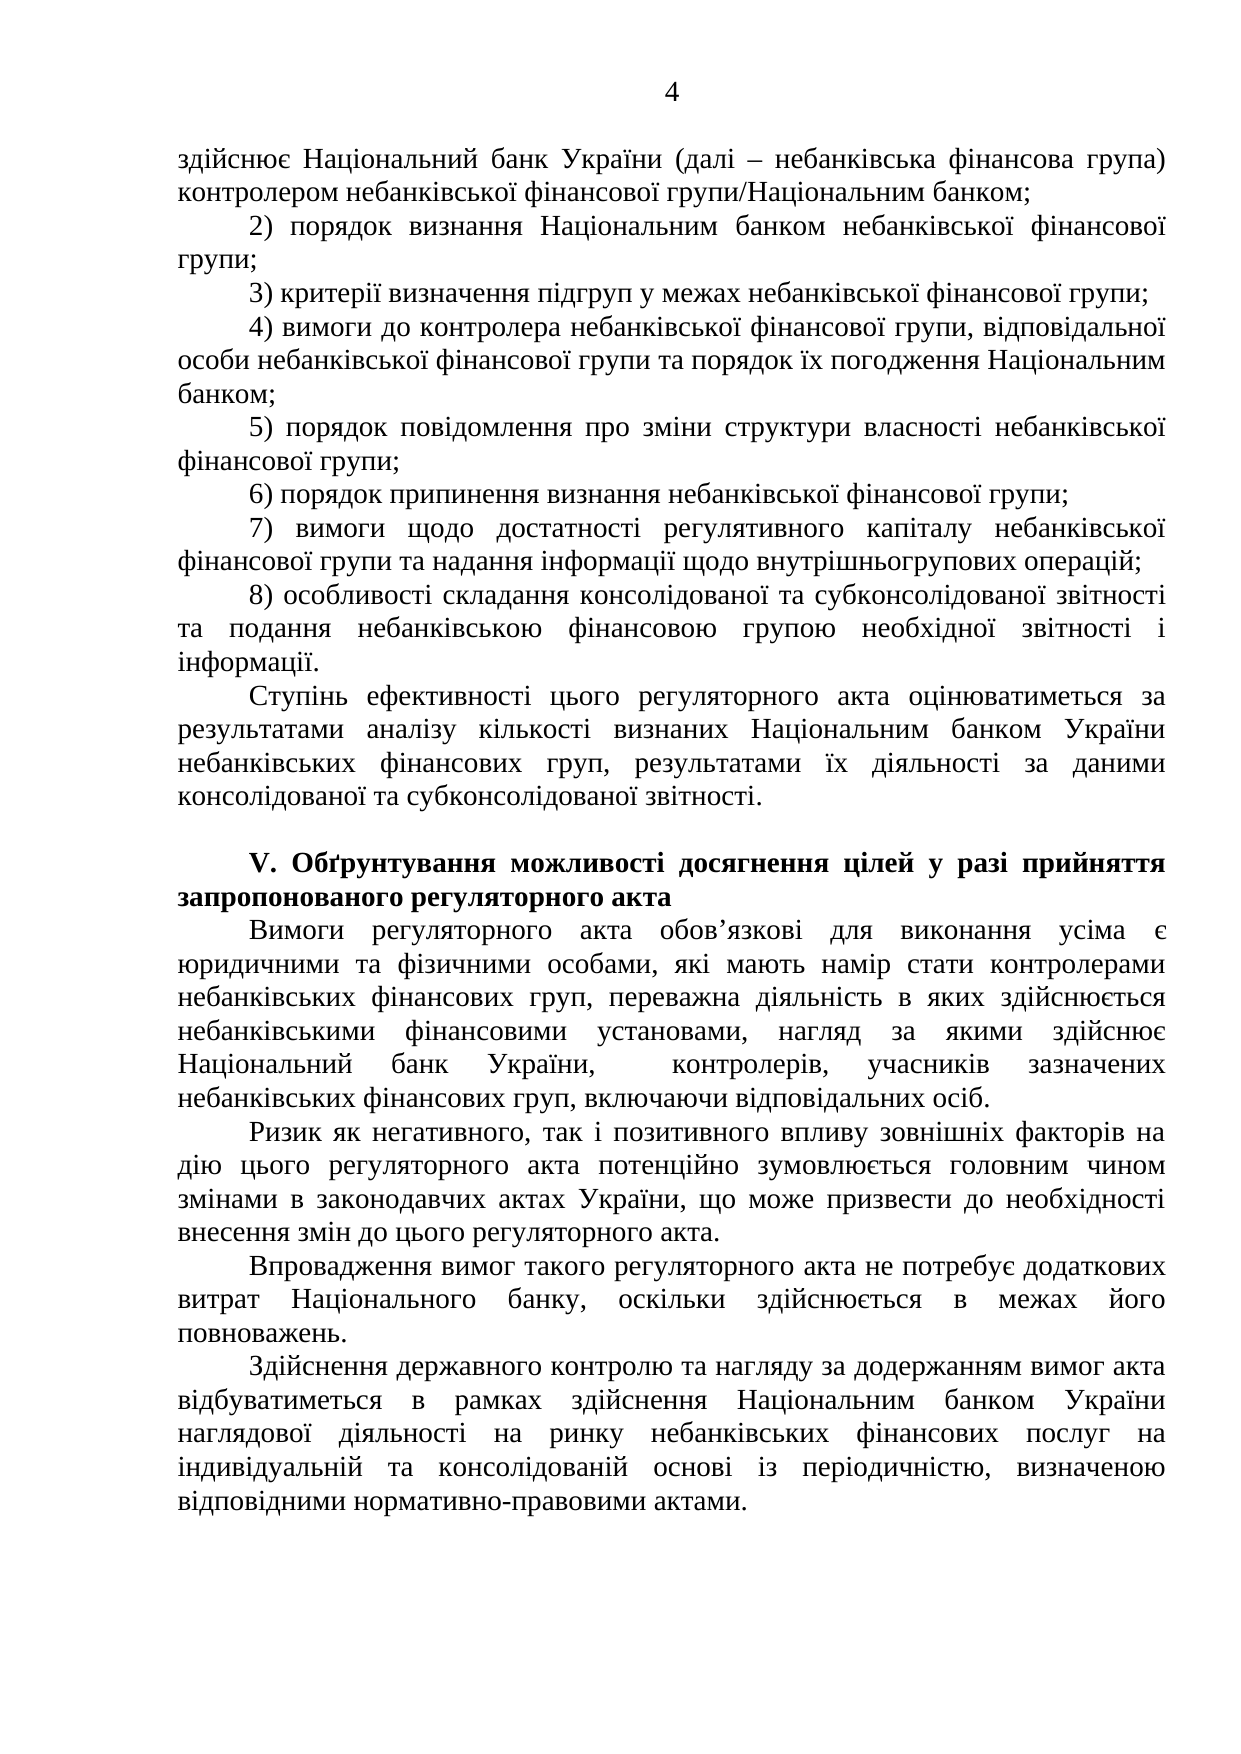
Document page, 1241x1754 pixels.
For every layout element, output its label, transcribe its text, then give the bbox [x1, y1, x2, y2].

text V. Обґрунтування можливості досягнення цілей у разі прийняття запропонованого регуляторного акта [177, 845, 1167, 912]
text 7) вимоги щодо достатності регулятивного капіталу небанківської фінансової групи та надання інформації щодо внутрішньогрупових операцій; [177, 510, 1167, 577]
text 2) порядок визнання Національним банком небанківської фінансової групи; [177, 208, 1167, 275]
text 6) порядок припинення визнання небанківської фінансової групи; [177, 476, 1167, 510]
text 5) порядок повідомлення про зміни структури власності небанківської фінансової групи; [177, 409, 1167, 476]
text Ступінь ефективності цього регуляторного акта оцінюватиметься за результатами аналізу кількості визнаних Національним банком України небанківських фінансових груп, результатами їх діяльності за даними консолідованої та субконсолідованої звітності. [177, 678, 1167, 812]
text Вимоги регуляторного акта обов’язкові для виконання усіма є юридичними та фізичними особами, які мають намір стати контролерами небанківських фінансових груп, переважна діяльність в яких здійснюється небанківськими фінансовими установами, нагляд за якими здійснює Національний банк України, контролерів, учасників зазначених небанківських фінансових груп, включаючи відповідальних осіб. [177, 912, 1167, 1114]
text 8) особливості складання консолідованої та субконсолідованої звітності та подання небанківською фінансовою групою необхідної звітності і інформації. [177, 577, 1167, 678]
text Ризик як негативного, так і позитивного впливу зовнішніх факторів на дію цього регуляторного акта потенційно зумовлюється головним чином змінами в законодавчих актах України, що може призвести до необхідності внесення змін до цього регуляторного акта. [177, 1114, 1167, 1248]
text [177, 141, 1167, 208]
text 4) вимоги до контролера небанківської фінансової групи, відповідальної особи небанківської фінансової групи та порядок їх погодження Національним банком; [177, 309, 1167, 409]
text Впровадження вимог такого регуляторного акта не потребує додаткових витрат Національного банку, оскільки здійснюється в межах його повноважень. [177, 1248, 1167, 1348]
text Здійснення державного контролю та нагляду за додержанням вимог акта відбуватиметься в рамках здійснення Національним банком України наглядової діяльності на ринку небанківських фінансових послуг на індивідуальній та консолідованій основі із періодичністю, визначеною відповідними нормативно-правовими актами. [177, 1348, 1167, 1516]
text 3) критерії визначення підгруп у межах небанківської фінансової групи; [177, 275, 1167, 309]
